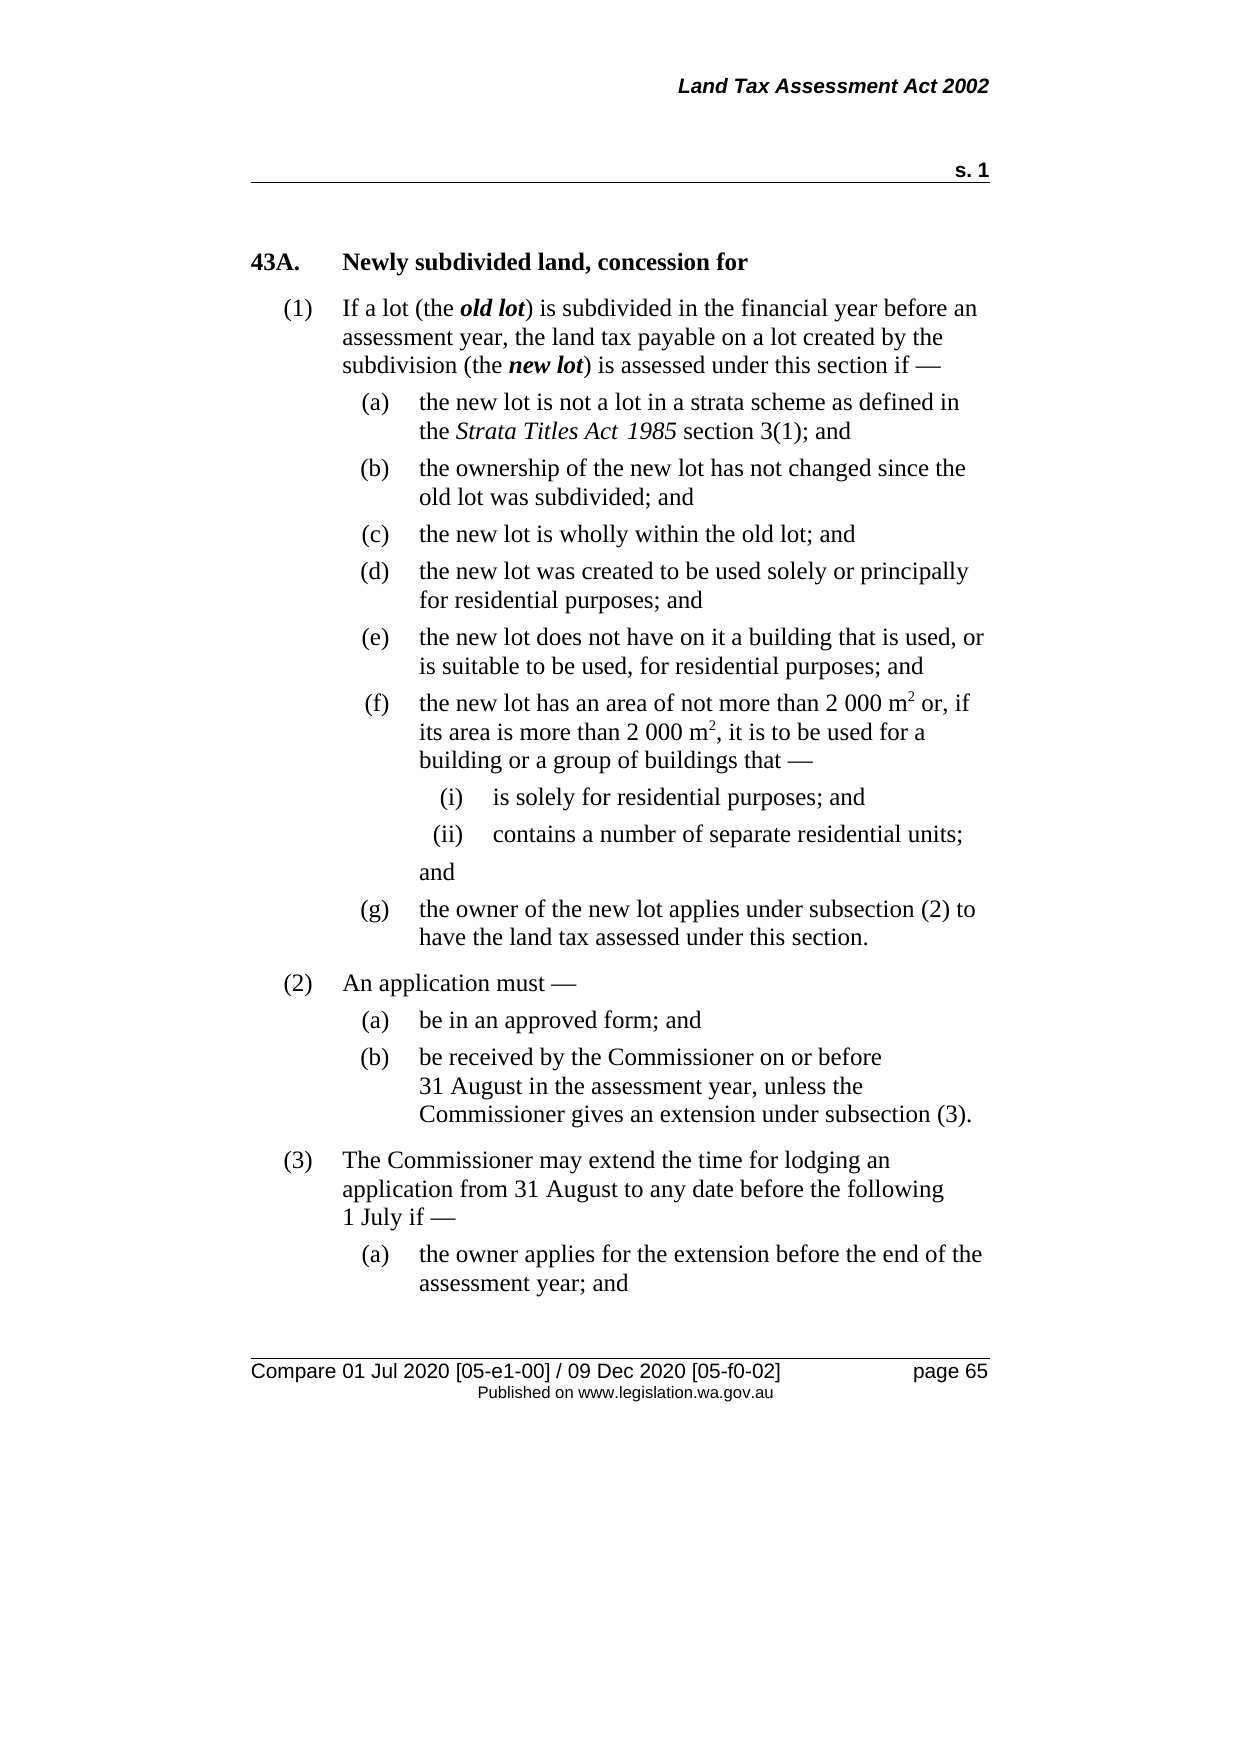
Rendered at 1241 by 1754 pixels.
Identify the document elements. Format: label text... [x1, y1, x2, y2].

text and [251, 857, 990, 885]
text (b) be received by the Commissioner on or before 31 August in the assessment year, unless the Commissioner gives an extension under subsection (3). [251, 1042, 990, 1128]
text (d) the new lot was created to be used solely or principally for residential purposes; and [251, 556, 990, 614]
text (ii) contains a number of separate residential units; [251, 819, 990, 848]
text (c) the new lot is wholly within the old lot; and [251, 519, 990, 548]
text (a) the new lot is not a lot in a strata scheme as defined in the Strata Titles Act 1985 section 3(1); and [251, 387, 990, 445]
text (i) is solely for residential purposes; and [251, 782, 990, 811]
text (1) If a lot (the old lot) is subdivided in the financial year before an assessment year, the land tax payable on a lot created by the subdivision (the new lot) is assessed under this section if — [251, 293, 990, 379]
text (f) the new lot has an area of not more than 2 000 m2 or, if its area is more than 2 000 m2, it is to be used for a building or a group of buildings that — [251, 688, 990, 774]
text (3) The Commissioner may extend the time for lodging an application from 31 August to any date before the following 1 July if — [251, 1145, 990, 1231]
text (a) be in an approved form; and [251, 1005, 990, 1034]
text (b) the ownership of the new lot has not changed since the old lot was subdivided; and [251, 453, 990, 511]
text (e) the new lot does not have on it a building that is used, or is suitable to be used, for residential purposes; and [251, 622, 990, 679]
text (a) the owner applies for the extension before the end of the assessment year; and [251, 1239, 990, 1297]
text (2) An application must — [251, 968, 990, 997]
subtitle 43A. Newly subdivided land, concession for [251, 247, 990, 276]
text (g) the owner of the new lot applies under subsection (2) to have the land tax assessed under this section. [251, 894, 990, 951]
